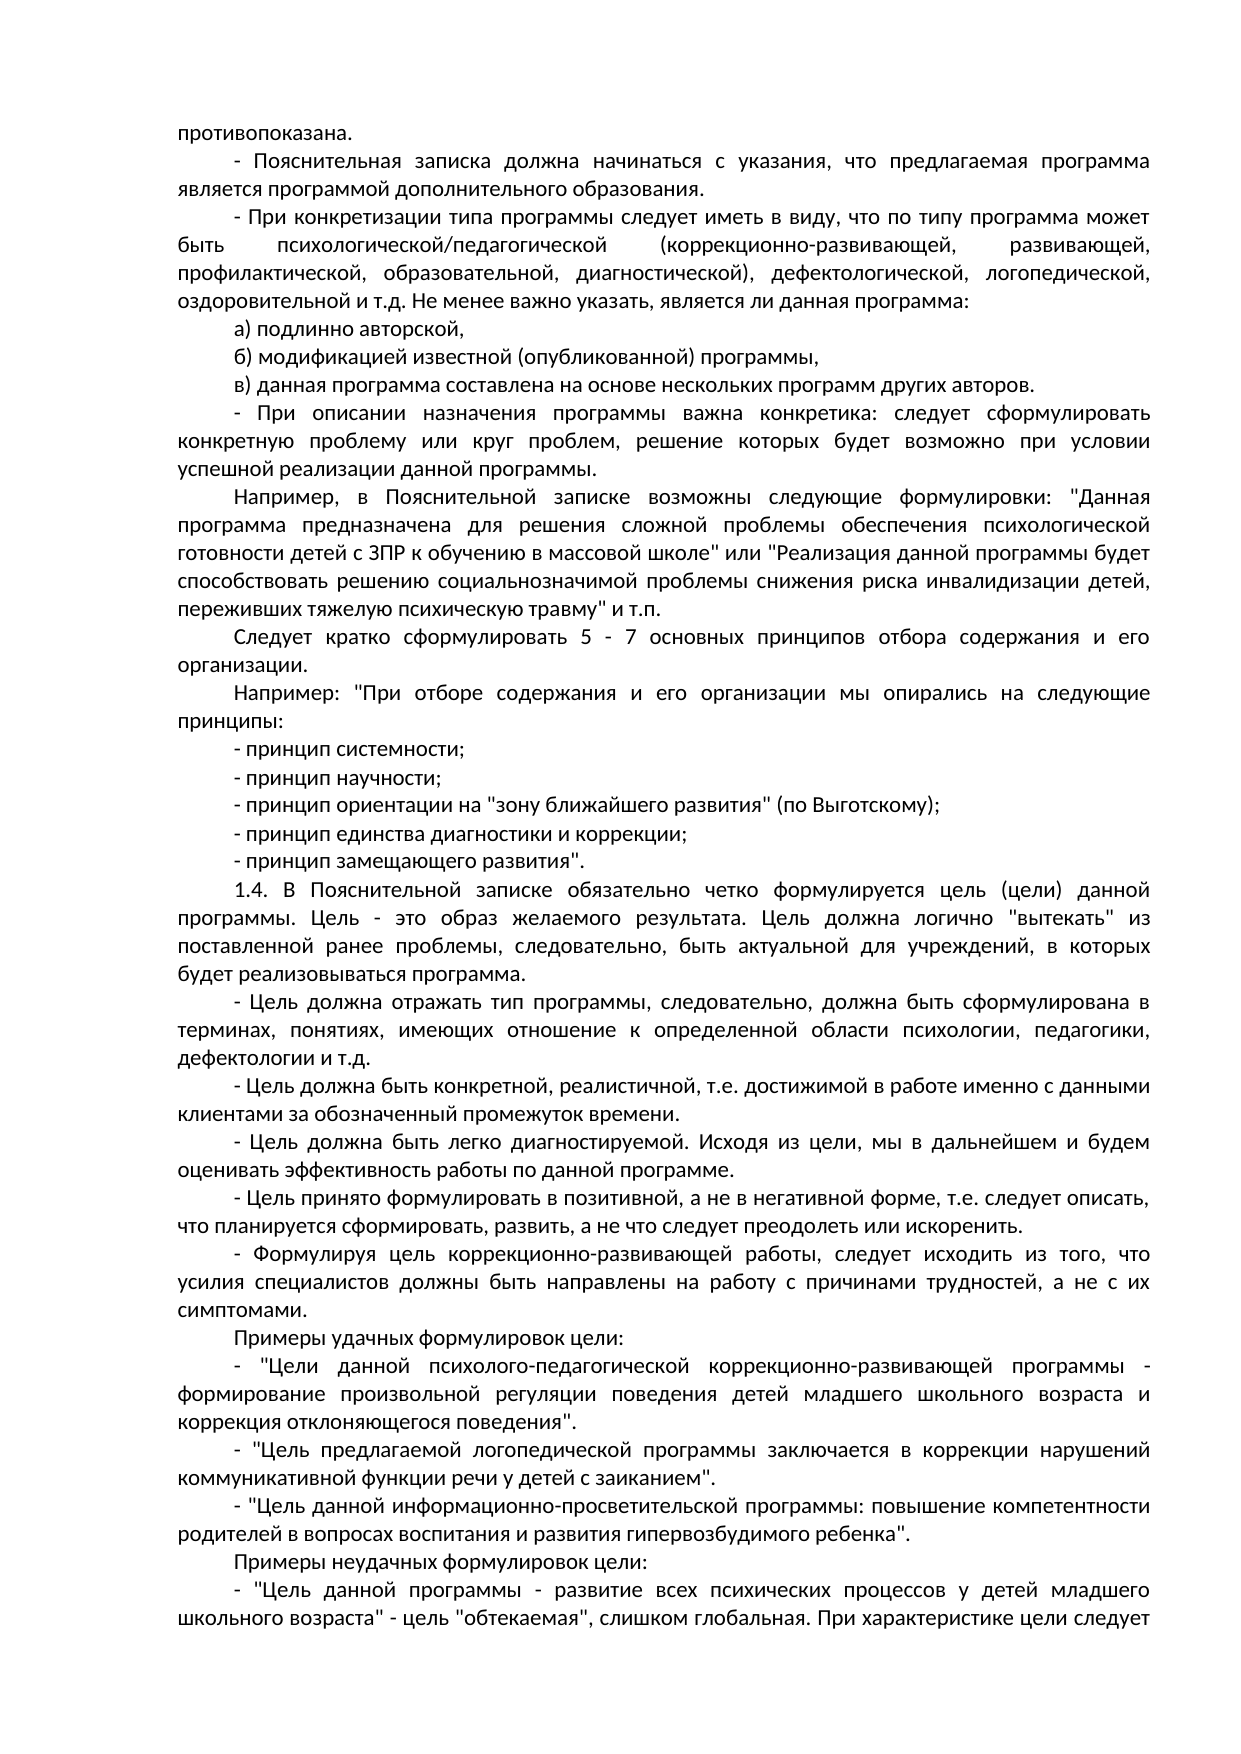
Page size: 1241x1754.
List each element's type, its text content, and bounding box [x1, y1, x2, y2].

text - Формулируя цель коррекционно-развивающей работы, следует исходить из того, что усилия специалистов должны быть направлены на работу с причинами трудностей, а не с их симптомами. [177, 1239, 1152, 1323]
text - Пояснительная записка должна начинаться с указания, что предлагаемая программа является программой дополнительного образования. [177, 146, 1152, 202]
text Например, в Пояснительной записке возможны следующие формулировки: "Данная программа предназначена для решения сложной проблемы обеспечения психологической готовности детей с ЗПР к обучению в массовой школе" или "Реализация данной программы будет способствовать решению социальнозначимой проблемы снижения риска инвалидизации детей, переживших тяжелую психическую травму" и т.п. [177, 482, 1152, 622]
text Примеры удачных формулировок цели: [177, 1323, 1152, 1351]
text - Цель должна быть конкретной, реалистичной, т.е. достижимой в работе именно с данными клиентами за обозначенный промежуток времени. [177, 1071, 1152, 1127]
text Следует кратко сформулировать 5 - 7 основных принципов отбора содержания и его организации. [177, 622, 1152, 678]
text - "Цель предлагаемой логопедической программы заключается в коррекции нарушений коммуникативной функции речи у детей с заиканием". [177, 1435, 1152, 1491]
text - Цель должна быть легко диагностируемой. Исходя из цели, мы в дальнейшем и будем оценивать эффективность работы по данной программе. [177, 1127, 1152, 1183]
text - принцип замещающего развития". [177, 847, 1152, 875]
text - принцип ориентации на "зону ближайшего развития" (по Выготскому); [177, 791, 1152, 819]
text а) подлинно авторской, [177, 314, 1152, 342]
text Примеры неудачных формулировок цели: [177, 1547, 1152, 1575]
text - При конкретизации типа программы следует иметь в виду, что по типу программа может быть психологической/педагогической (коррекционно-развивающей, развивающей, профилактической, образовательной, диагностической), дефектологической, логопедической, оздоровительной и т.д. Не менее важно указать, является ли данная программа: [177, 202, 1152, 314]
text 1.4. В Пояснительной записке обязательно четко формулируется цель (цели) данной программы. Цель - это образ желаемого результата. Цель должна логично "вытекать" из поставленной ранее проблемы, следовательно, быть актуальной для учреждений, в которых будет реализовываться программа. [177, 875, 1152, 987]
text - При описании назначения программы важна конкретика: следует сформулировать конкретную проблему или круг проблем, решение которых будет возможно при условии успешной реализации данной программы. [177, 398, 1152, 482]
text - принцип научности; [177, 763, 1152, 791]
text - Цель принято формулировать в позитивной, а не в негативной форме, т.е. следует описать, что планируется сформировать, развить, а не что следует преодолеть или искоренить. [177, 1183, 1152, 1239]
text - принцип единства диагностики и коррекции; [177, 819, 1152, 847]
text - "Цели данной психолого-педагогической коррекционно-развивающей программы - формирование произвольной регуляции поведения детей младшего школьного возраста и коррекция отклоняющегося поведения". [177, 1351, 1152, 1435]
text в) данная программа составлена на основе нескольких программ других авторов. [177, 370, 1152, 398]
text - принцип системности; [177, 734, 1152, 763]
text - Цель должна отражать тип программы, следовательно, должна быть сформулирована в терминах, понятиях, имеющих отношение к определенной области психологии, педагогики, дефектологии и т.д. [177, 987, 1152, 1071]
text б) модификацией известной (опубликованной) программы, [177, 342, 1152, 370]
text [177, 118, 1152, 146]
text - "Цель данной информационно-просветительской программы: повышение компетентности родителей в вопросах воспитания и развития гипервозбудимого ребенка". [177, 1491, 1152, 1547]
text Например: "При отборе содержания и его организации мы опирались на следующие принципы: [177, 678, 1152, 734]
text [177, 1575, 1152, 1631]
